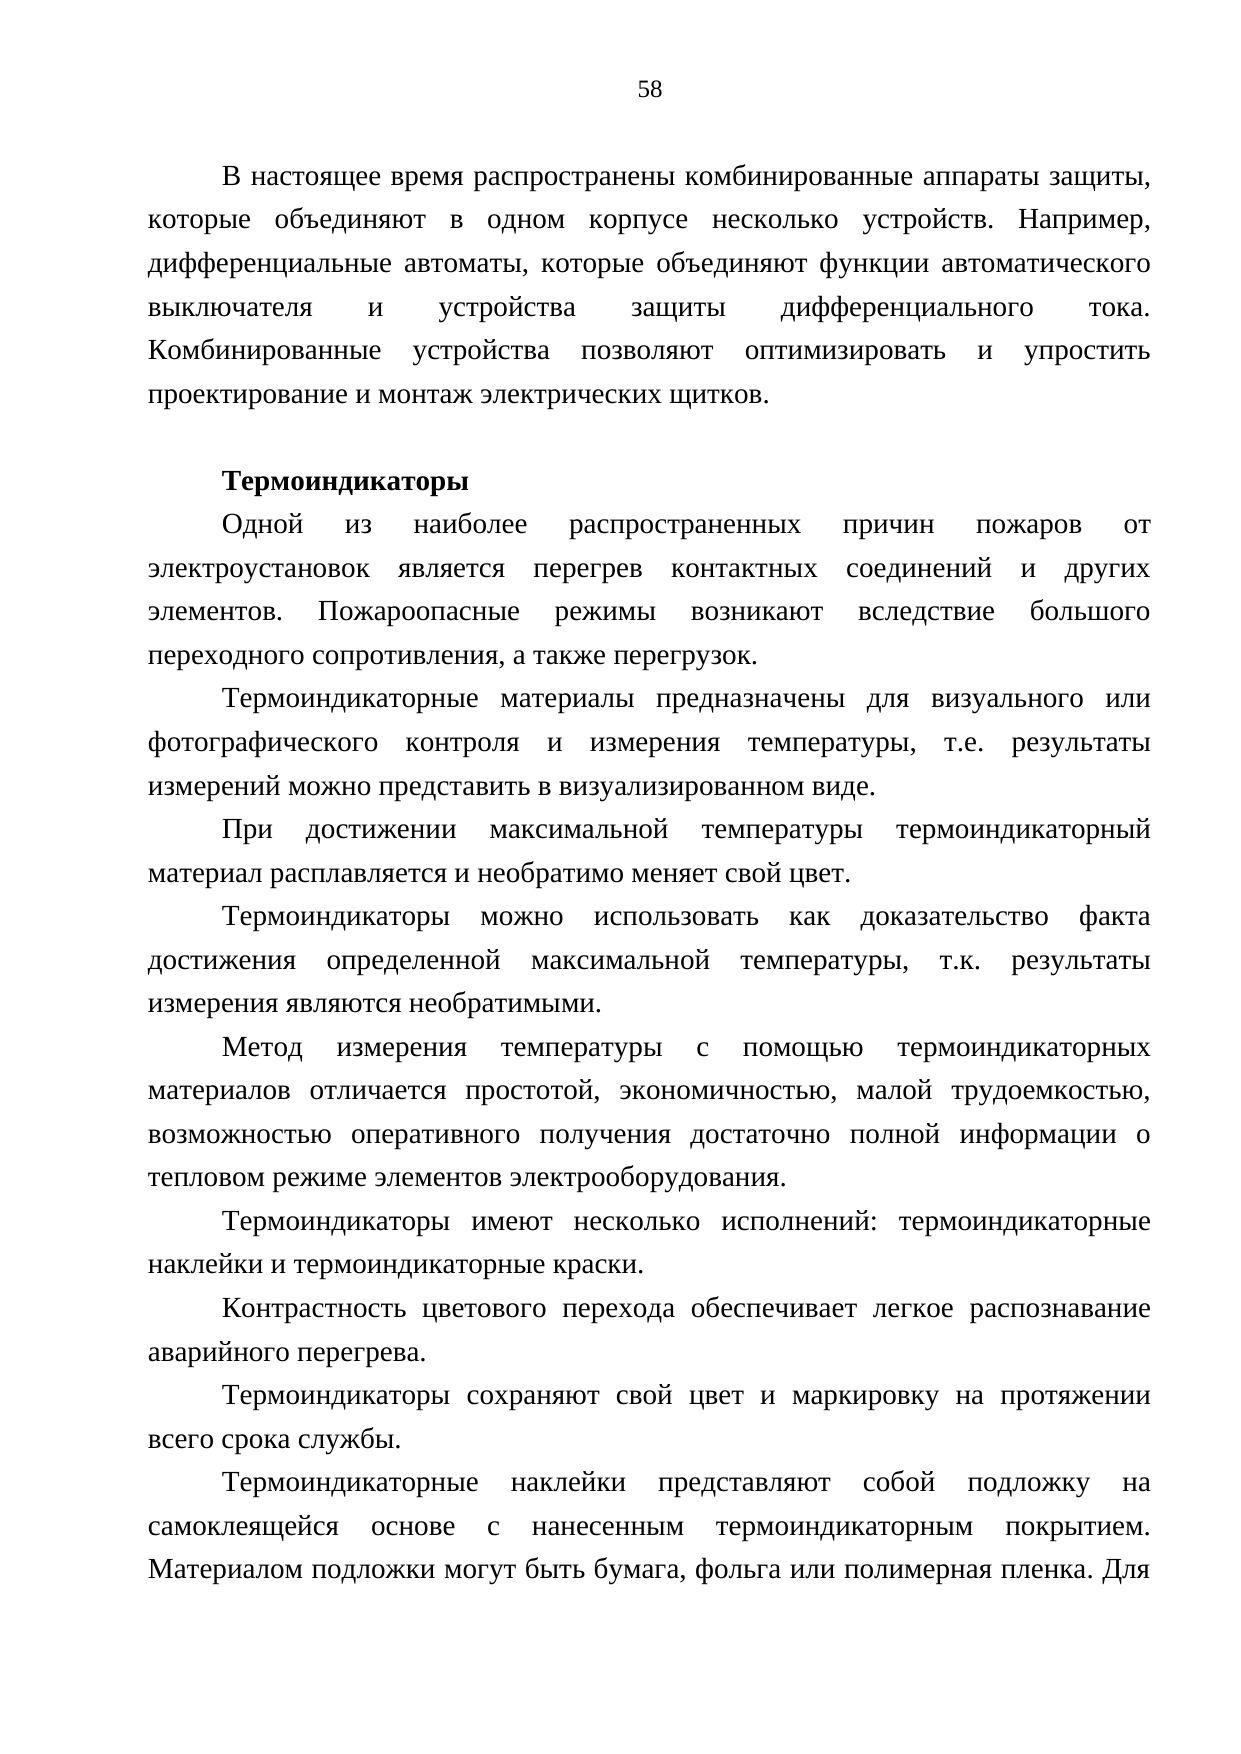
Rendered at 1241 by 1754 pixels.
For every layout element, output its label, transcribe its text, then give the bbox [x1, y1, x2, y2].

text Термоиндикаторные материалы предназначены для визуального или фотографического контроля и измерения температуры, т.е. результаты измерений можно представить в визуализированном виде. [148, 681, 1152, 801]
text В настоящее время распространены комбинированные аппараты защиты, которые объединяют в одном корпусе несколько устройств. Например, дифференциальные автоматы, которые объединяют функции автоматического выключателя и устройства защиты дифференциального тока. Комбинированные устройства позволяют оптимизировать и упростить проектирование и монтаж электрических щитков. [148, 158, 1152, 409]
text При достижении максимальной температуры термоиндикаторный материал расплавляется и необратимо меняет свой цвет. [148, 811, 1152, 888]
text Метод измерения температуры с помощью термоиндикаторных материалов отличается простотой, экономичностью, малой трудоемкостью, возможностью оперативного получения достаточно полной информации о тепловом режиме элементов электрооборудования. [148, 1029, 1152, 1193]
text Одной из наиболее распространенных причин пожаров от электроустановок является перегрев контактных соединений и других элементов. Пожароопасные режимы возникают вследствие большого переходного сопротивления, а также перегрузок. [148, 506, 1152, 671]
text Термоиндикаторы [148, 463, 1152, 496]
text Термоиндикаторы имеют несколько исполнений: термоиндикаторные наклейки и термоиндикаторные краски. [148, 1203, 1152, 1280]
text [148, 1464, 1152, 1585]
text Термоиндикаторы можно использовать как доказательство факта достижения определенной максимальной температуры, т.к. результаты измерения являются необратимыми. [148, 898, 1152, 1019]
text Термоиндикаторы сохраняют свой цвет и маркировку на протяжении всего срока службы. [148, 1377, 1152, 1454]
text Контрастность цветового перехода обеспечивает легкое распознавание аварийного перегрева. [148, 1290, 1152, 1367]
